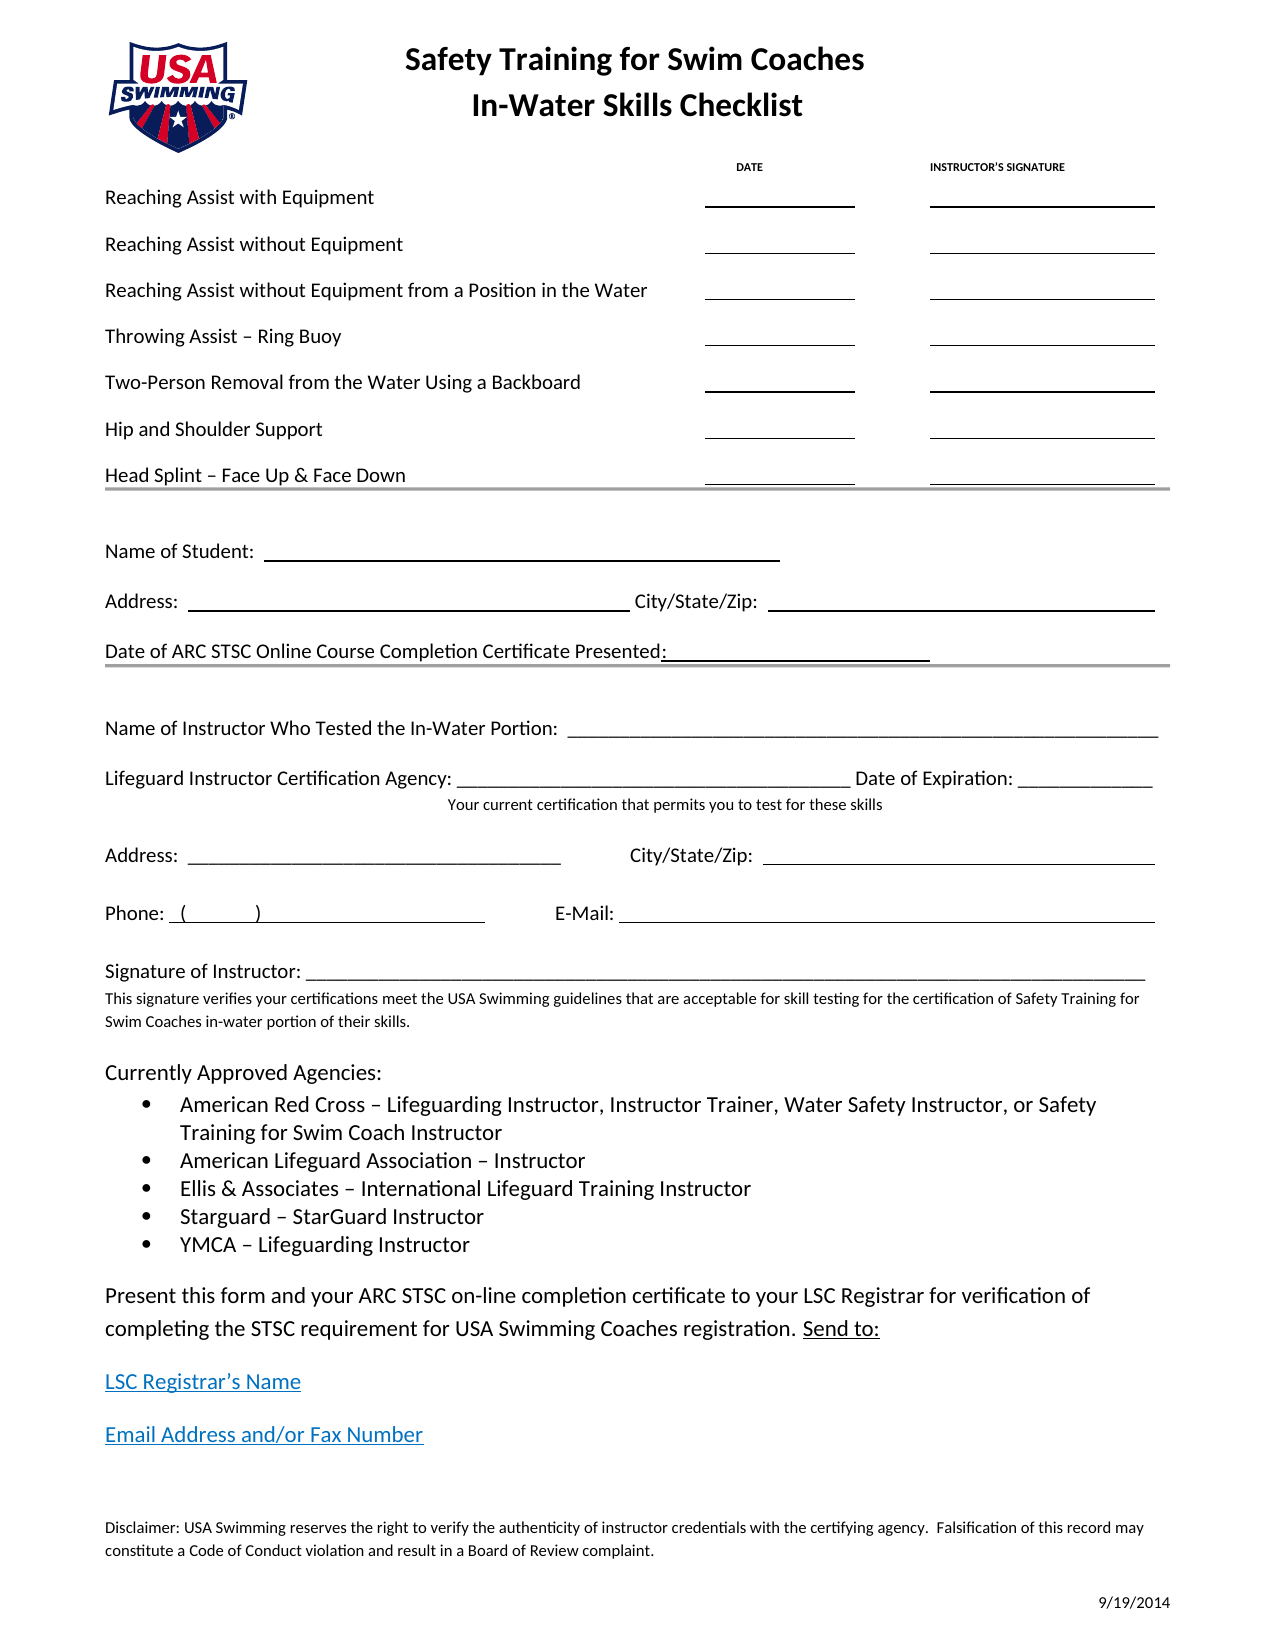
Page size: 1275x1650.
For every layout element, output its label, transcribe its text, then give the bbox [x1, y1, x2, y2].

text Hip and Shoulder Support [105, 416, 1170, 441]
text Disclaimer: USA Swimming reserves the right to verify the authenticity of instructor credentials with the certifying agency. Falsification of this record may constitute a Code of Conduct violation and result in a Board of Review complaint. [105, 1517, 1170, 1561]
list American Lifeguard Association – Instructor [142, 1146, 1170, 1174]
text Address: ____________________________________ City/State/Zip: [105, 842, 1170, 867]
text Phone: ( ) E-Mail: [105, 900, 1170, 926]
text Currently Approved Agencies: [105, 1058, 1170, 1086]
text Address: City/State/Zip: [105, 589, 1170, 614]
text Reaching Assist without Equipment [105, 231, 1170, 256]
text DATE INSTRUCTOR’S SIGNATURE [105, 159, 1170, 184]
text This signature verifies your certifications meet the USA Swimming guidelines that are acceptable for skill testing for the certification of Safety Training for Swim Coaches in-water portion of their skills. [105, 988, 1170, 1032]
text Email Address and/or Fax Number [105, 1420, 1170, 1448]
list Ellis & Associates – International Lifeguard Training Instructor [142, 1174, 1170, 1202]
text Signature of Instructor: _________________________________________________________________________________ [105, 959, 1170, 984]
text LSC Registrar’s Name [105, 1367, 1170, 1395]
text Reaching Assist without Equipment from a Position in the Water [105, 277, 1170, 302]
list YMCA – Lifeguarding Instructor [142, 1230, 1170, 1258]
text Throwing Assist – Ring Buoy [105, 323, 1170, 349]
text Head Splint – Face Up & Face Down [105, 462, 1170, 487]
list American Red Cross – Lifeguarding Instructor, Instructor Trainer, Water Safety Instructor, or Safety Training for Swim Coach Instructor [142, 1090, 1170, 1146]
text Name of Student: [105, 539, 1170, 564]
text Name of Instructor Who Tested the In-Water Portion: _________________________________________________________ [105, 716, 1170, 741]
text Present this form and your ARC STSC on-line completion certificate to your LSC Registrar for verification of completing the STSC requirement for USA Swimming Coaches registration. Send to: [105, 1282, 1170, 1342]
text Reaching Assist with Equipment [105, 184, 1170, 210]
list Starguard – StarGuard Instructor [142, 1202, 1170, 1230]
text Lifeguard Instructor Certification Agency: ______________________________________ Date of Expiration: _____________ [105, 766, 1170, 791]
text Date of ARC STSC Online Course Completion Certificate Presented: [105, 639, 1170, 664]
text Two-Person Removal from the Water Using a Backboard [105, 369, 1170, 395]
text Your current certification that permits you to test for these skills [105, 795, 1170, 815]
